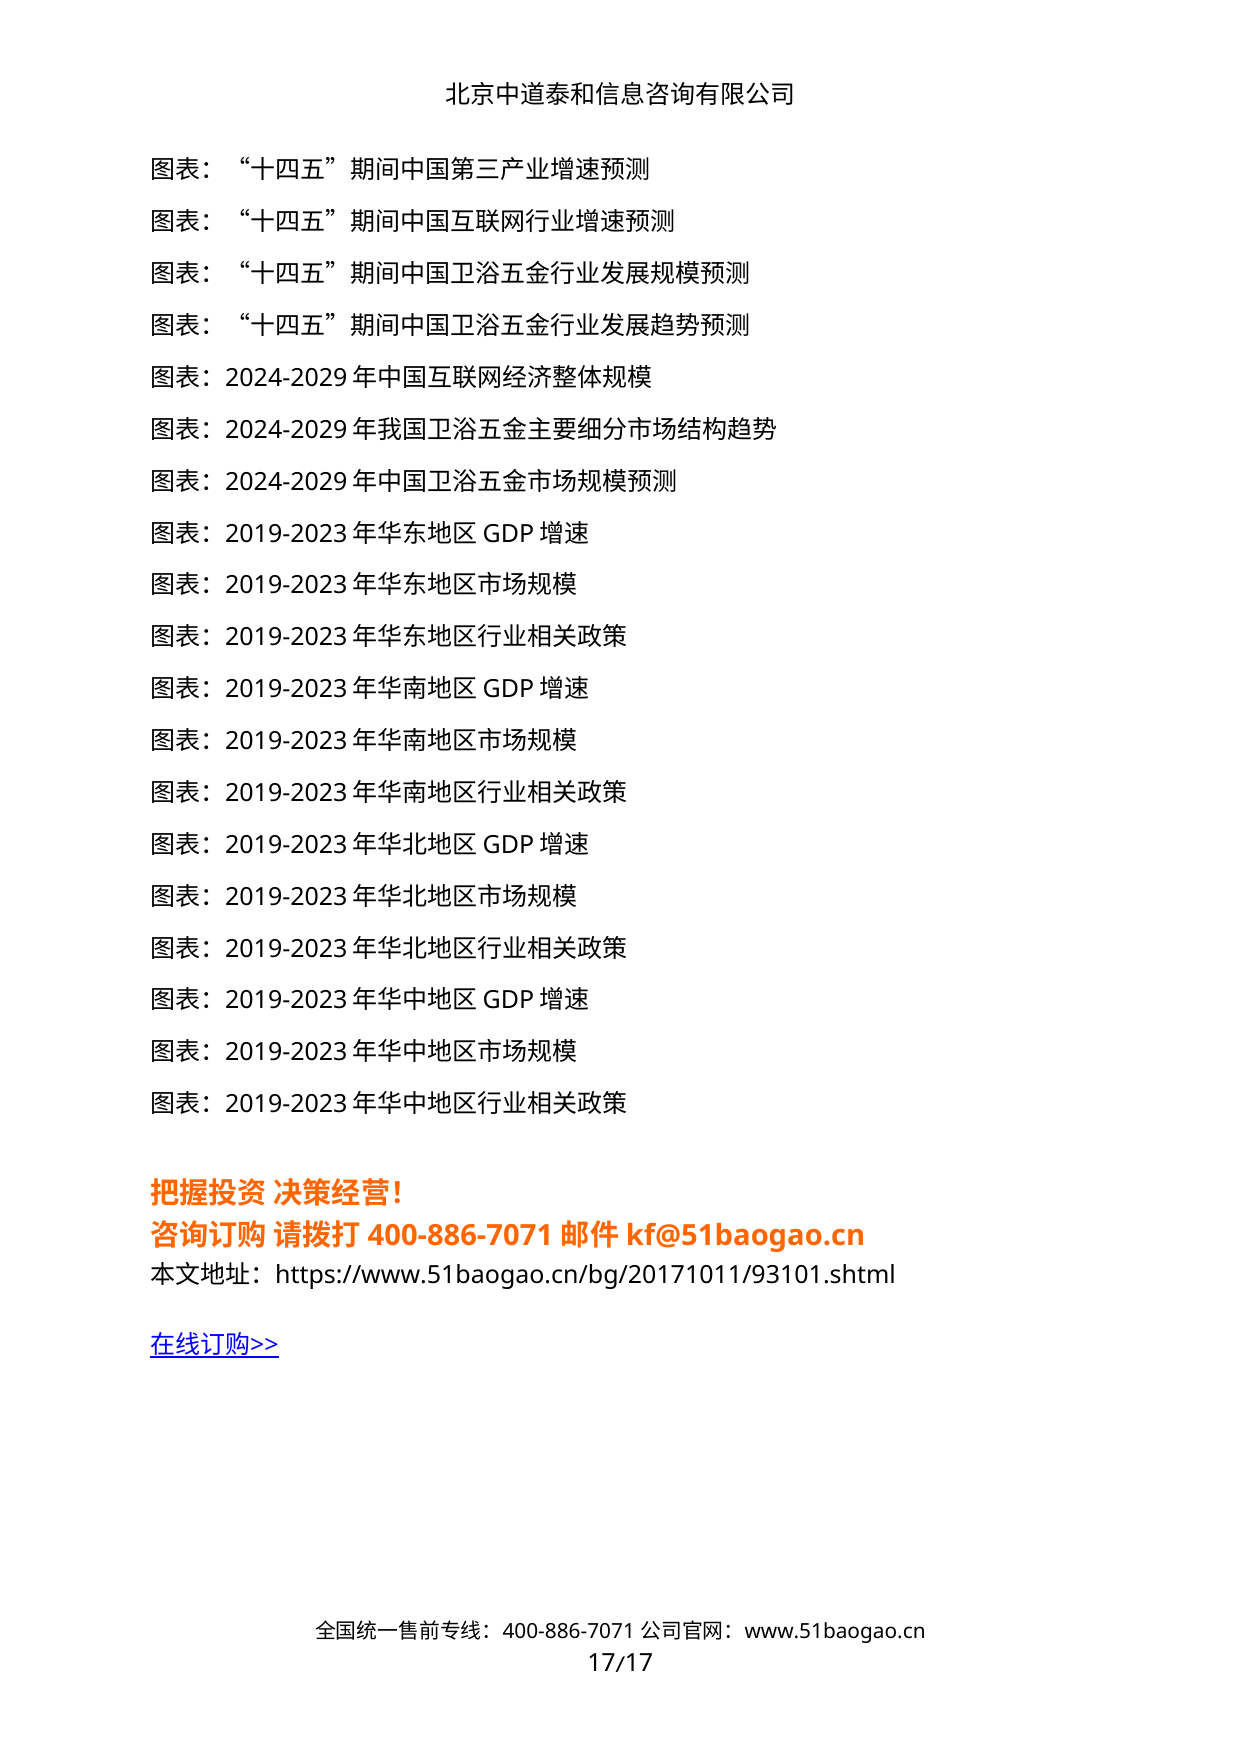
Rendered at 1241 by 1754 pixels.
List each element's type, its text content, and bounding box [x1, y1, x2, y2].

text 图表：“十四五”期间中国卫浴五金行业发展趋势预测 [150, 306, 1090, 342]
text 图表：2019-2023年华南地区GDP增速 [150, 669, 1090, 705]
text 把握投资 决策经营！咨询订购 请拨打 400-886-7071 邮件 kf@51baogao.cn本文地址：https://www.51baogao.cn/bg/20171011/93101.shtml [150, 1136, 1090, 1291]
text 图表：“十四五”期间中国互联网行业增速预测 [150, 202, 1090, 238]
text 图表：2019-2023年华中地区市场规模 [150, 1032, 1090, 1068]
text 图表：2019-2023年华南地区市场规模 [150, 721, 1090, 757]
text 图表：2019-2023年华北地区GDP增速 [150, 824, 1090, 861]
text 图表：2019-2023年华中地区GDP增速 [150, 980, 1090, 1016]
text 图表：“十四五”期间中国卫浴五金行业发展规模预测 [150, 254, 1090, 290]
text 图表：2019-2023年华北地区行业相关政策 [150, 928, 1090, 964]
text 在线订购>> [150, 1291, 1090, 1361]
text 图表：“十四五”期间中国第三产业增速预测 [150, 150, 1090, 186]
text 图表：2019-2023年华中地区行业相关政策 [150, 1084, 1090, 1120]
text 图表：2019-2023年华东地区行业相关政策 [150, 617, 1090, 653]
text 图表：2024-2029年中国互联网经济整体规模 [150, 357, 1090, 394]
text 图表：2019-2023年华北地区市场规模 [150, 876, 1090, 912]
text 图表：2024-2029年我国卫浴五金主要细分市场结构趋势 [150, 409, 1090, 446]
text 图表：2024-2029年中国卫浴五金市场规模预测 [150, 461, 1090, 497]
text 图表：2019-2023年华东地区市场规模 [150, 565, 1090, 601]
text 图表：2019-2023年华东地区GDP增速 [150, 513, 1090, 549]
text 图表：2019-2023年华南地区行业相关政策 [150, 772, 1090, 809]
